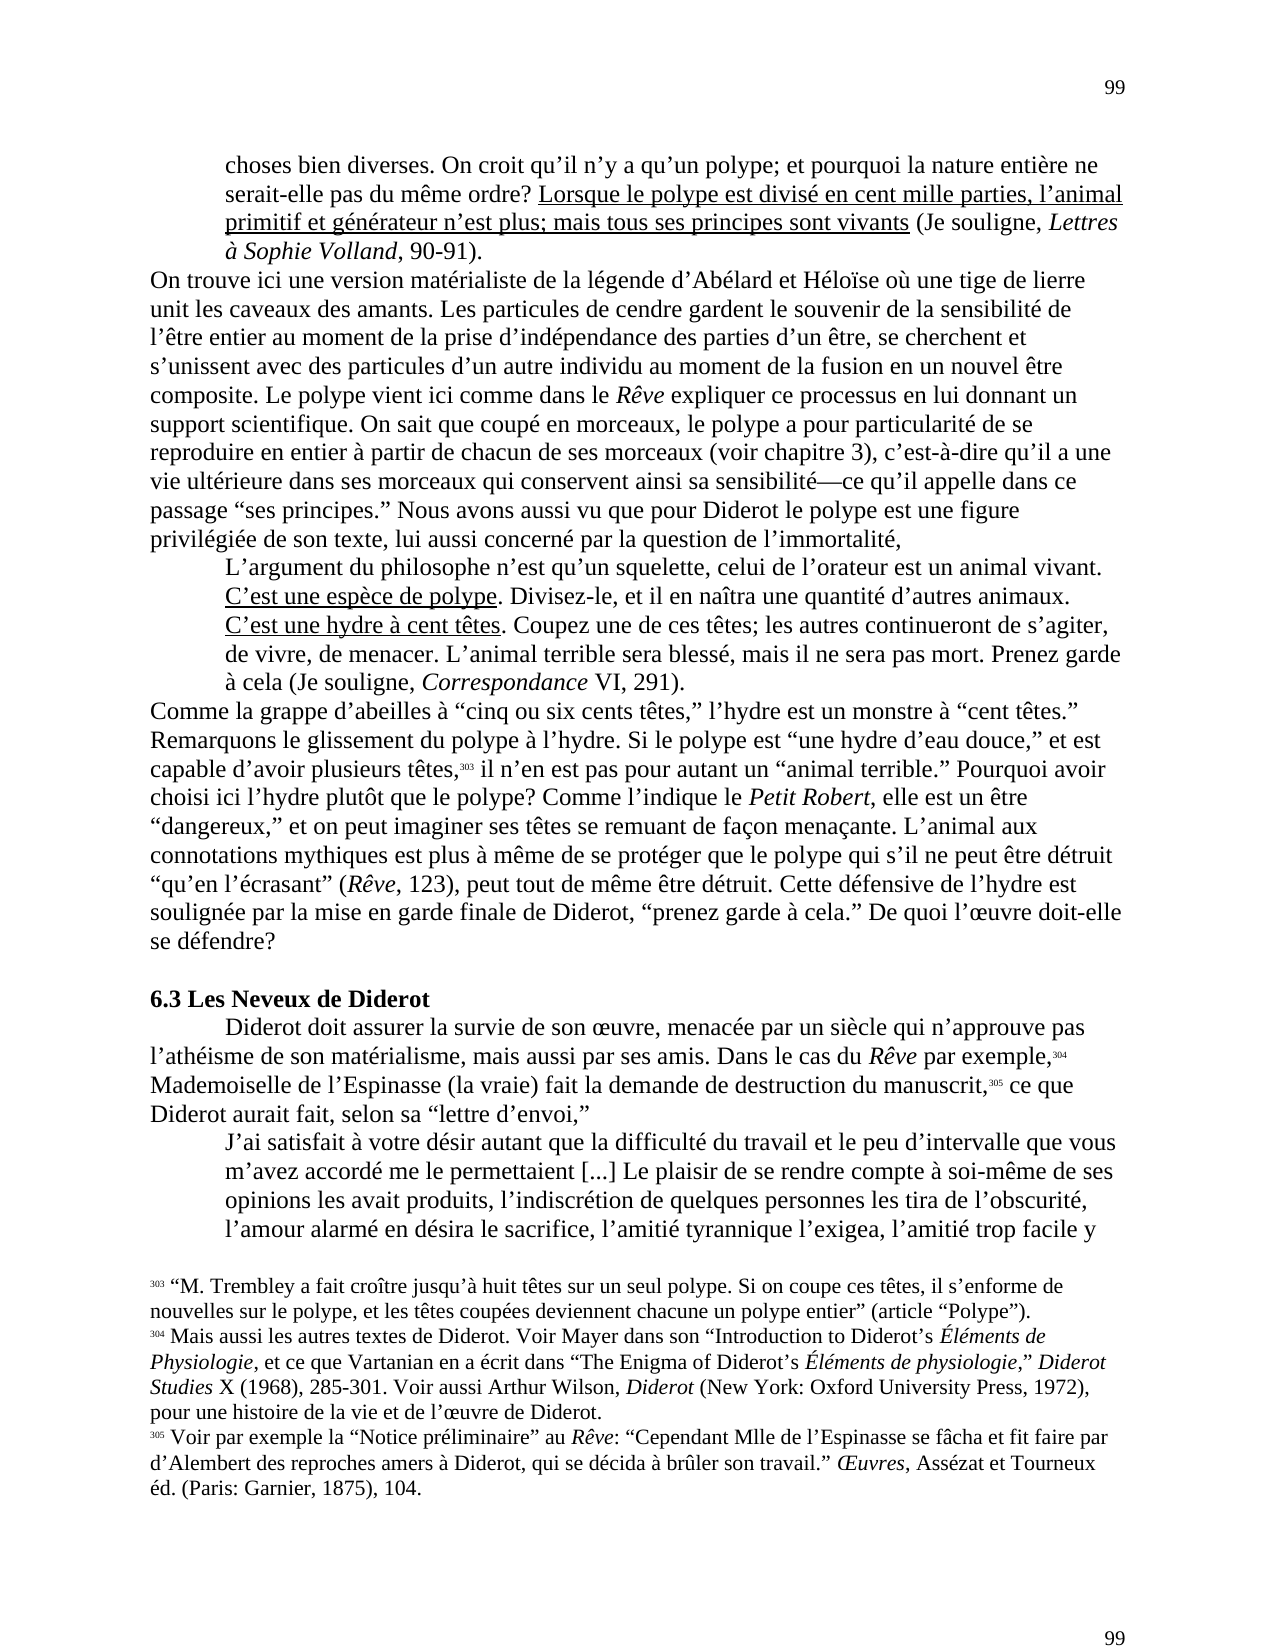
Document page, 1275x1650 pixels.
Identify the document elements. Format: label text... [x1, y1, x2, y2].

text Diderot doit assurer la survie de son œuvre, menacée par un siècle qui n’approuve pas l’athéisme de son matérialisme, mais aussi par ses amis. Dans le cas du Rêve par exemple, Mademoiselle de l’Espinasse (la vraie) fait la demande de destruction du manuscrit, ce que Diderot aurait fait, selon sa “lettre d’envoi,” [150, 1012, 1125, 1127]
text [225, 1127, 1125, 1242]
text On trouve ici une version matérialiste de la légende d’Abélard et Héloïse où une tige de lierre unit les caveaux des amants. Les particules de cendre gardent le souvenir de la sensibilité de l’être entier au moment de la prise d’indépendance des parties d’un être, se cherchent et s’unissent avec des particules d’un autre individu au moment de la fusion en un nouvel être composite. Le polype vient ici comme dans le Rêve expliquer ce processus en lui donnant un support scientifique. On sait que coupé en morceaux, le polype a pour particularité de se reproduire en entier à partir de chacun de ses morceaux (voir chapitre 3), c’est-à-dire qu’il a une vie ultérieure dans ses morceaux qui conservent ainsi sa sensibilité—ce qu’il appelle dans ce passage “ses principes.” Nous avons aussi vu que pour Diderot le polype est une figure privilégiée de son texte, lui aussi concerné par la question de l’immortalité, [150, 265, 1125, 552]
text Comme la grappe d’abeilles à “cinq ou six cents têtes,” l’hydre est un monstre à “cent têtes.” Remarquons le glissement du polype à l’hydre. Si le polype est “une hydre d’eau douce,” et est capable d’avoir plusieurs têtes, il n’en est pas pour autant un “animal terrible.” Pourquoi avoir choisi ici l’hydre plutôt que le polype? Comme l’indique le Petit Robert, elle est un être “dangereux,” et on peut imaginer ses têtes se remuant de façon menaçante. L’animal aux connotations mythiques est plus à même de se protéger que le polype qui s’il ne peut être détruit “qu’en l’écrasant” (Rêve, 123), peut tout de même être détruit. Cette défensive de l’hydre est soulignée par la mise en garde finale de Diderot, “prenez garde à cela.” De quoi l’œuvre doit-elle se défendre? [150, 696, 1125, 955]
text L’argument du philosophe n’est qu’un squelette, celui de l’orateur est un animal vivant. C’est une espèce de polype. Divisez-le, et il en naîtra une quantité d’autres animaux. C’est une hydre à cent têtes. Coupez une de ces têtes; les autres continueront de s’agiter, de vivre, de menacer. L’animal terrible sera blessé, mais il ne sera pas mort. Prenez garde à cela (Je souligne, Correspondance VI, 291). [225, 552, 1125, 696]
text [225, 150, 1125, 265]
text 6.3 Les Neveux de Diderot [150, 984, 1125, 1012]
